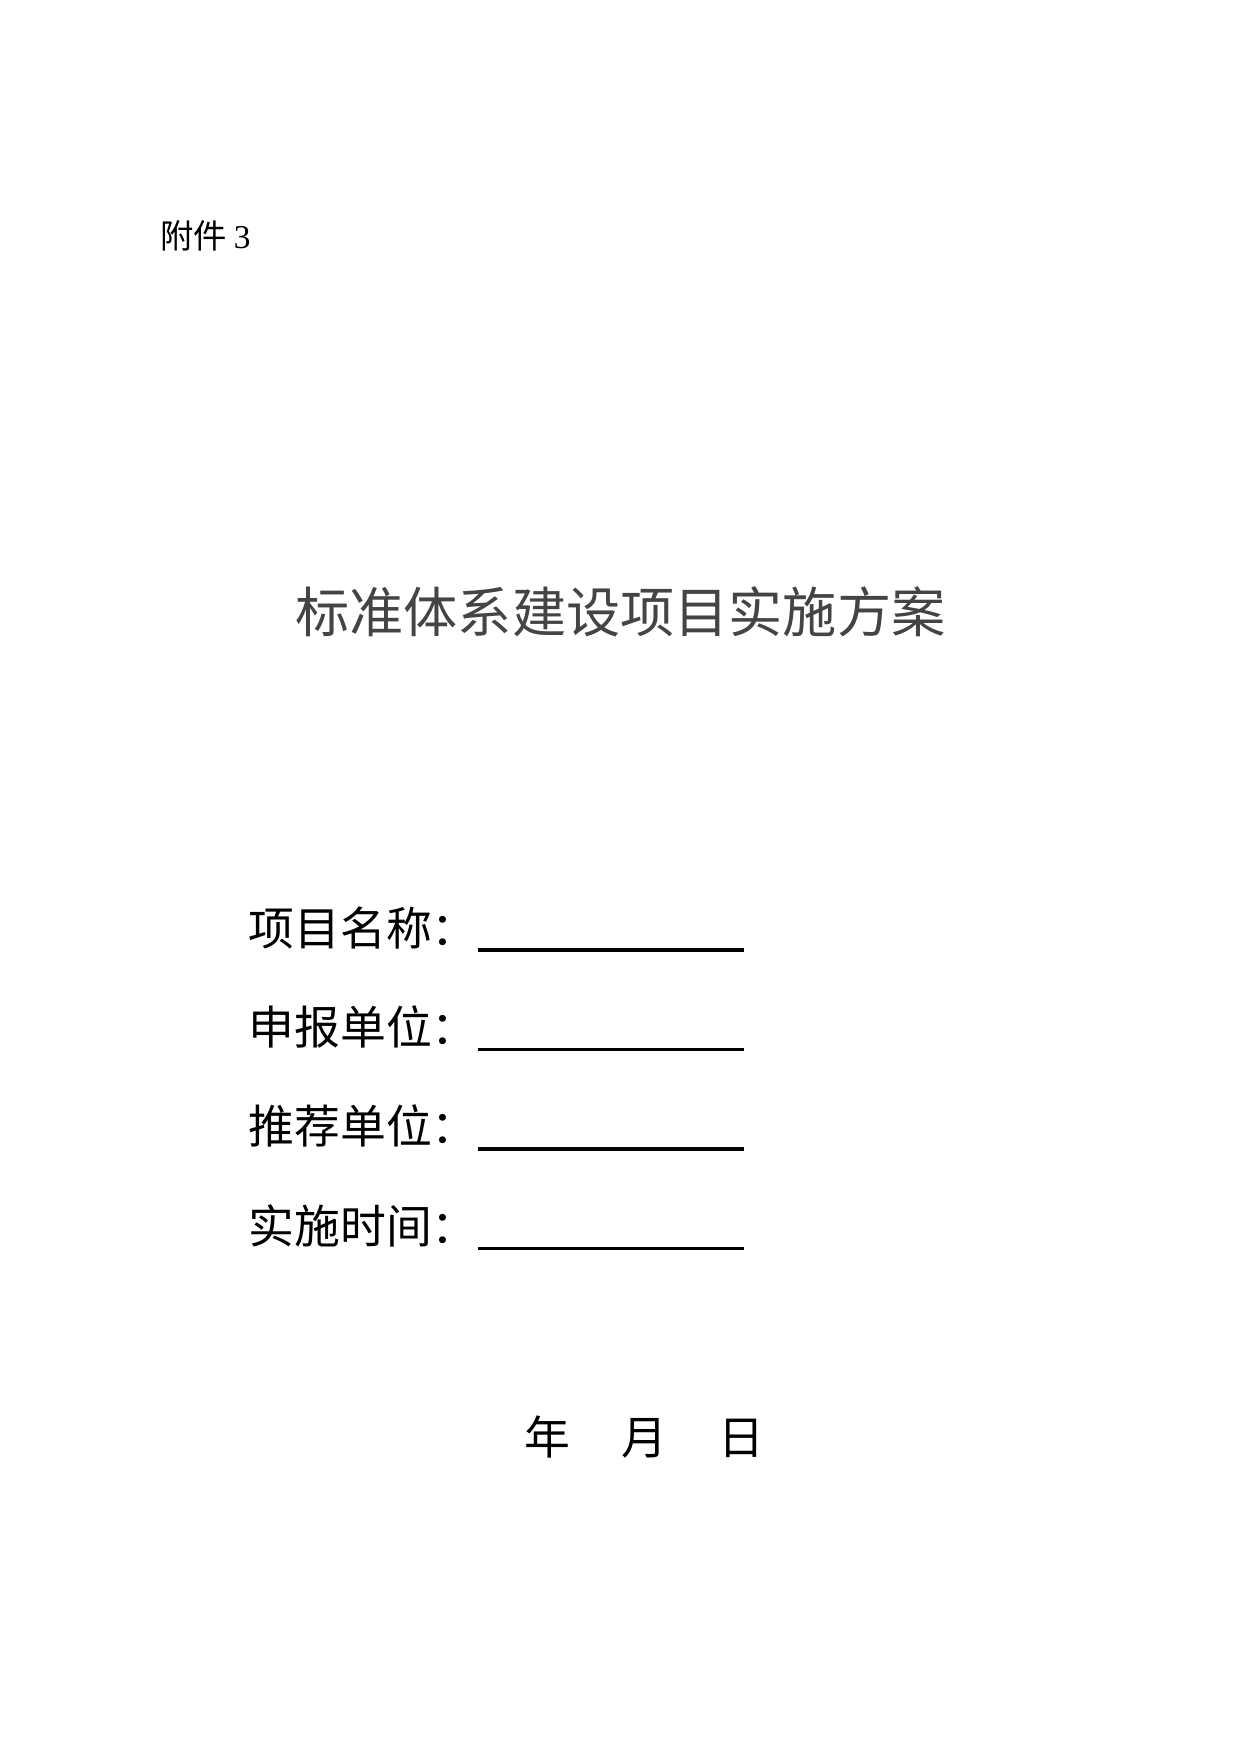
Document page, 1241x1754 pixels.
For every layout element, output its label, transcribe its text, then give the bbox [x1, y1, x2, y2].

text 项目名称： [160, 892, 1080, 958]
text 标准体系建设项目实施方案 [160, 570, 1080, 648]
text 年 月 日 [160, 1402, 1080, 1468]
text 申报单位： [160, 991, 1080, 1058]
text 实施时间： [160, 1190, 1080, 1257]
text 推荐单位： [160, 1091, 1080, 1157]
text 附件3 [160, 210, 1080, 258]
